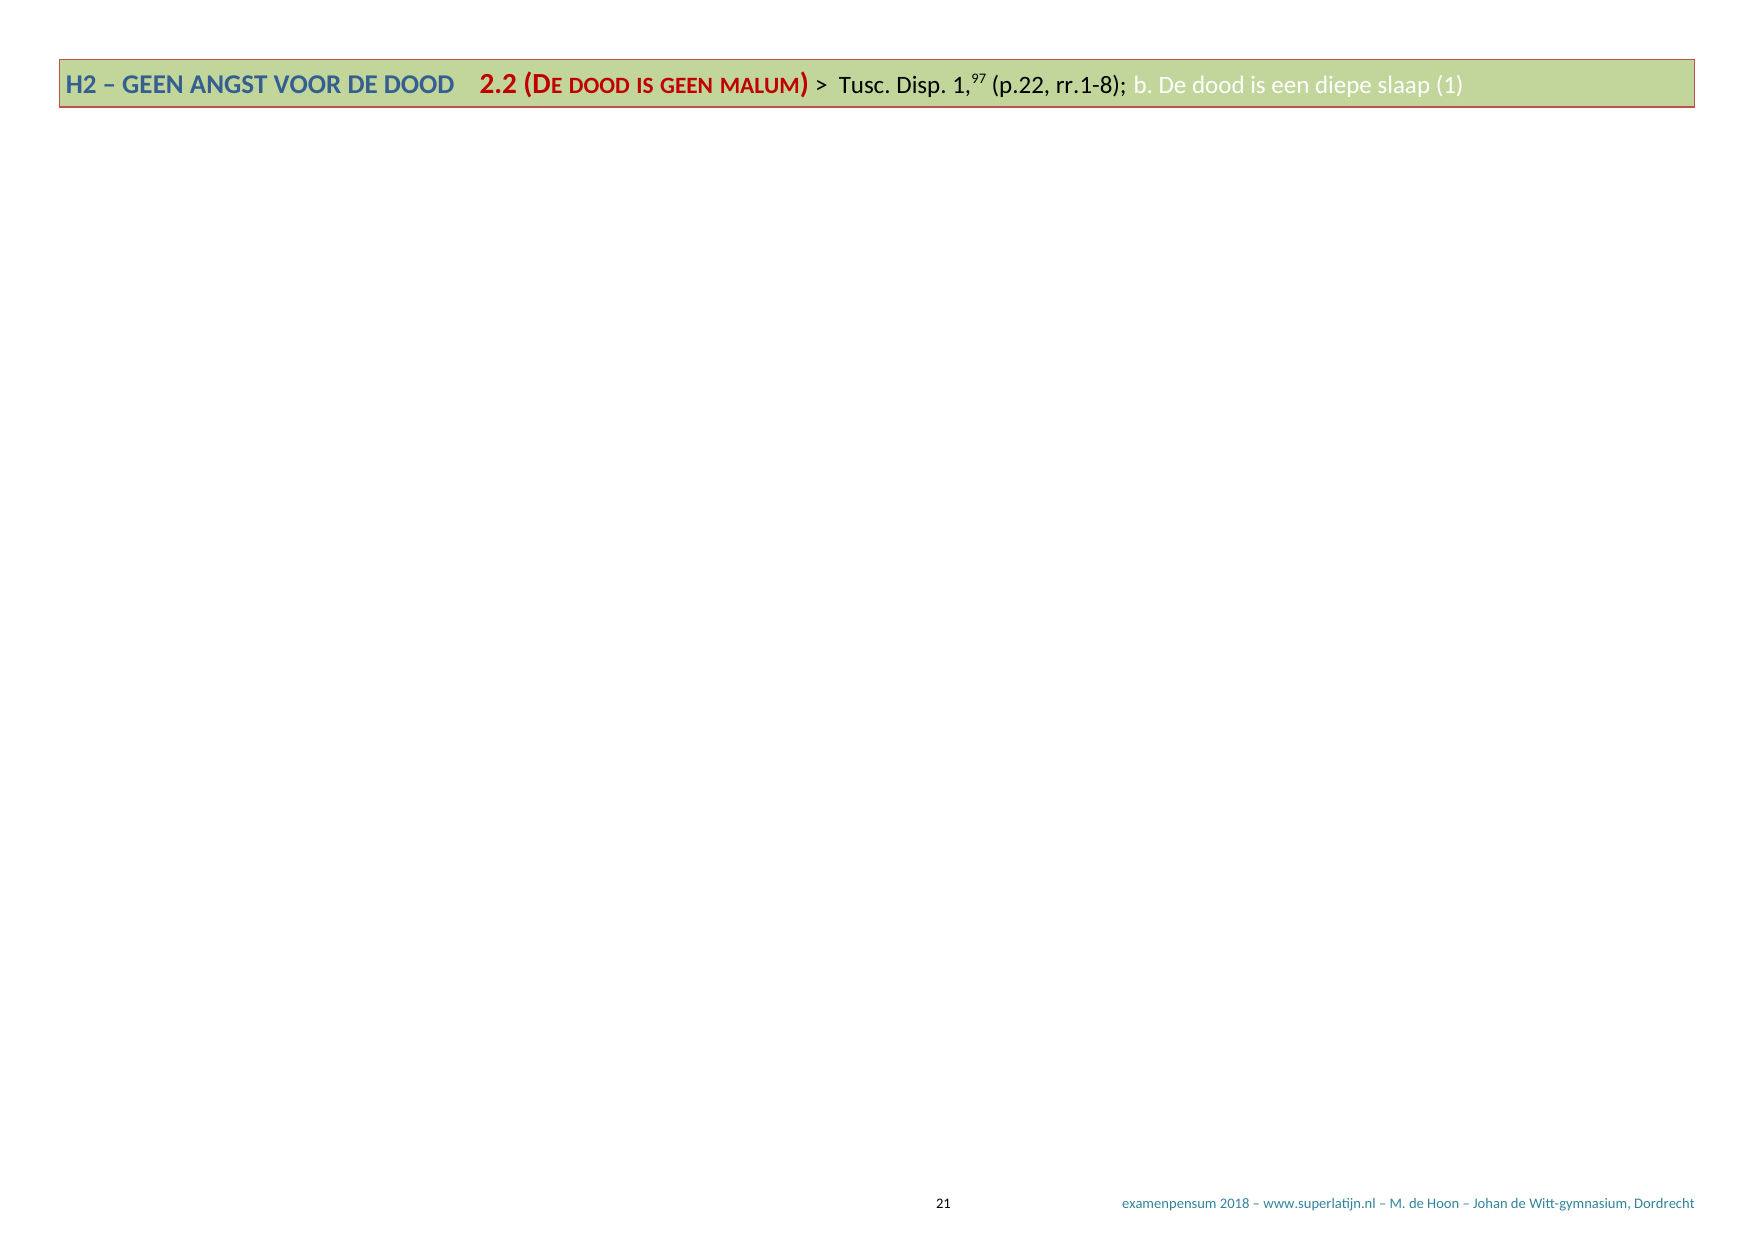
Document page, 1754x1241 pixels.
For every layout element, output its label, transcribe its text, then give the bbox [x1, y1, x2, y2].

table_header H2 – GEEN ANGST VOOR DE DOOD 2.2 (De dood is geen malum) > Tusc. Disp. 1,97 (p.22, rr.1-8); b. De dood is een diepe slaap (1) [60, 60, 1694, 106]
